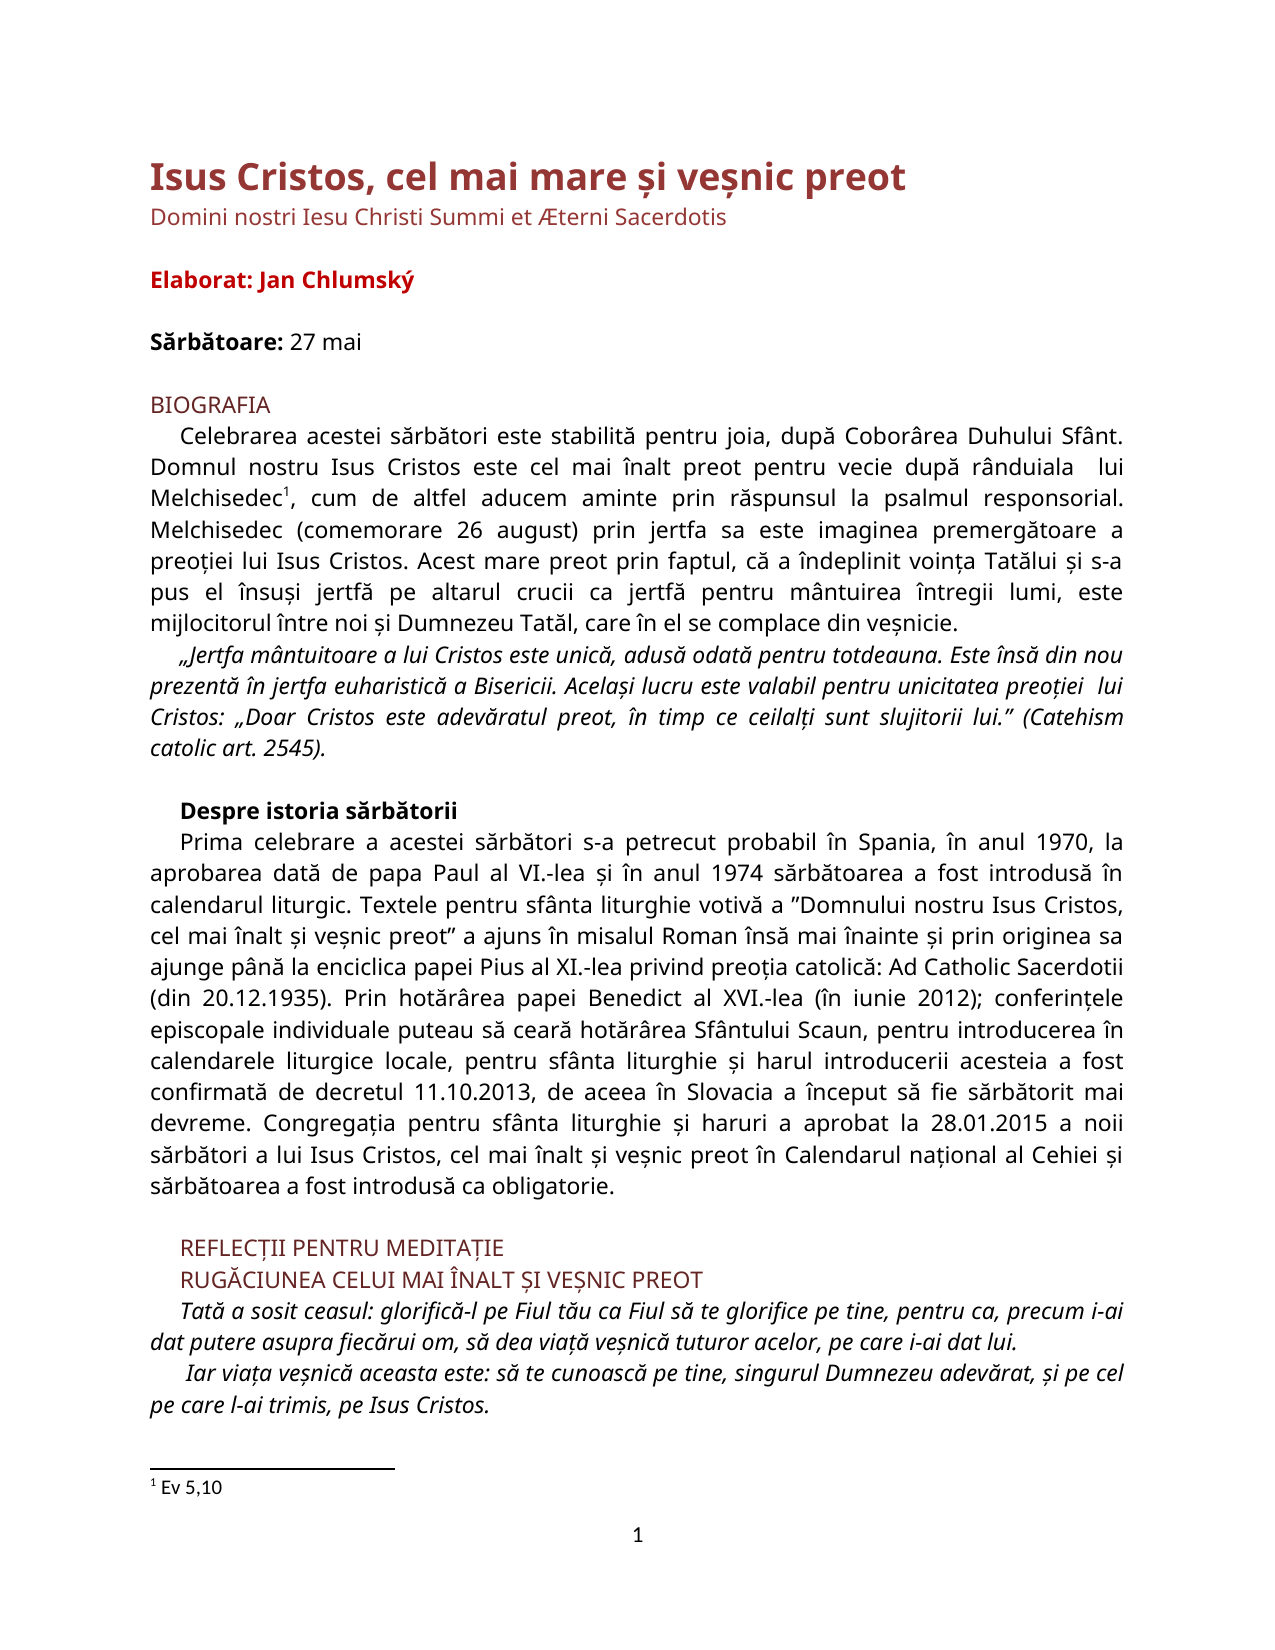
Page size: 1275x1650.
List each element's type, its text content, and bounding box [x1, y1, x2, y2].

text Iar viața veșnică aceasta este: să te cunoască pe tine, singurul Dumnezeu adevărat, și pe cel pe care l-ai trimis, pe Isus Cristos. [150, 1357, 1125, 1420]
text Despre istoria sărbătorii [150, 795, 1125, 826]
text Sărbătoare: 27 mai [150, 326, 1125, 357]
text Elaborat: Jan Chlumský [150, 263, 1125, 295]
text Isus Cristos, cel mai mare și veșnic preot [150, 150, 1125, 201]
text Domini nostri Iesu Christi Summi et Æterni Sacerdotis [150, 201, 1125, 232]
text REFLECȚII PENTRU MEDITAȚIE [150, 1232, 1125, 1263]
text BIOGRAFIA [150, 388, 1125, 420]
text „Jertfa mântuitoare a lui Cristos este unică, adusă odată pentru totdeauna. Este însă din nou prezentă în jertfa euharistică a Bisericii. Același lucru este valabil pentru unicitatea preoției lui Cristos: „Doar Cristos este adevăratul preot, în timp ce ceilalți sunt slujitorii lui.” (Catehism catolic art. 2545). [150, 638, 1125, 763]
text Tată a sosit ceasul: glorifică-l pe Fiul tău ca Fiul să te glorifice pe tine, pentru ca, precum i-ai dat putere asupra fiecărui om, să dea viață veșnică tuturor acelor, pe care i-ai dat lui. [150, 1295, 1125, 1357]
text RUGĂCIUNEA CELUI MAI ÎNALT ȘI VEȘNIC PREOT [150, 1263, 1125, 1295]
text Celebrarea acestei sărbători este stabilită pentru joia, după Coborârea Duhului Sfânt. Domnul nostru Isus Cristos este cel mai înalt preot pentru vecie după rânduiala lui Melchisedec, cum de altfel aducem aminte prin răspunsul la psalmul responsorial. Melchisedec (comemorare 26 august) prin jertfa sa este imaginea premergătoare a preoției lui Isus Cristos. Acest mare preot prin faptul, că a îndeplinit voința Tatălui și s-a pus el însuși jertfă pe altarul crucii ca jertfă pentru mântuirea întregii lumi, este mijlocitorul între noi și Dumnezeu Tatăl, care în el se complace din veșnicie. [150, 420, 1125, 638]
text Prima celebrare a acestei sărbători s-a petrecut probabil în Spania, în anul 1970, la aprobarea dată de papa Paul al VI.-lea și în anul 1974 sărbătoarea a fost introdusă în calendarul liturgic. Textele pentru sfânta liturghie votivă a ”Domnului nostru Isus Cristos, cel mai înalt și veșnic preot” a ajuns în misalul Roman însă mai înainte și prin originea sa ajunge până la enciclica papei Pius al XI.-lea privind preoția catolică: Ad Catholic Sacerdotii (din 20.12.1935). Prin hotărârea papei Benedict al XVI.-lea (în iunie 2012); conferințele episcopale individuale puteau să ceară hotărârea Sfântului Scaun, pentru introducerea în calendarele liturgice locale, pentru sfânta liturghie și harul introducerii acesteia a fost confirmată de decretul 11.10.2013, de aceea în Slovacia a început să fie sărbătorit mai devreme. Congregația pentru sfânta liturghie și haruri a aprobat la 28.01.2015 a noii sărbători a lui Isus Cristos, cel mai înalt și veșnic preot în Calendarul național al Cehiei și sărbătoarea a fost introdusă ca obligatorie. [150, 826, 1125, 1201]
